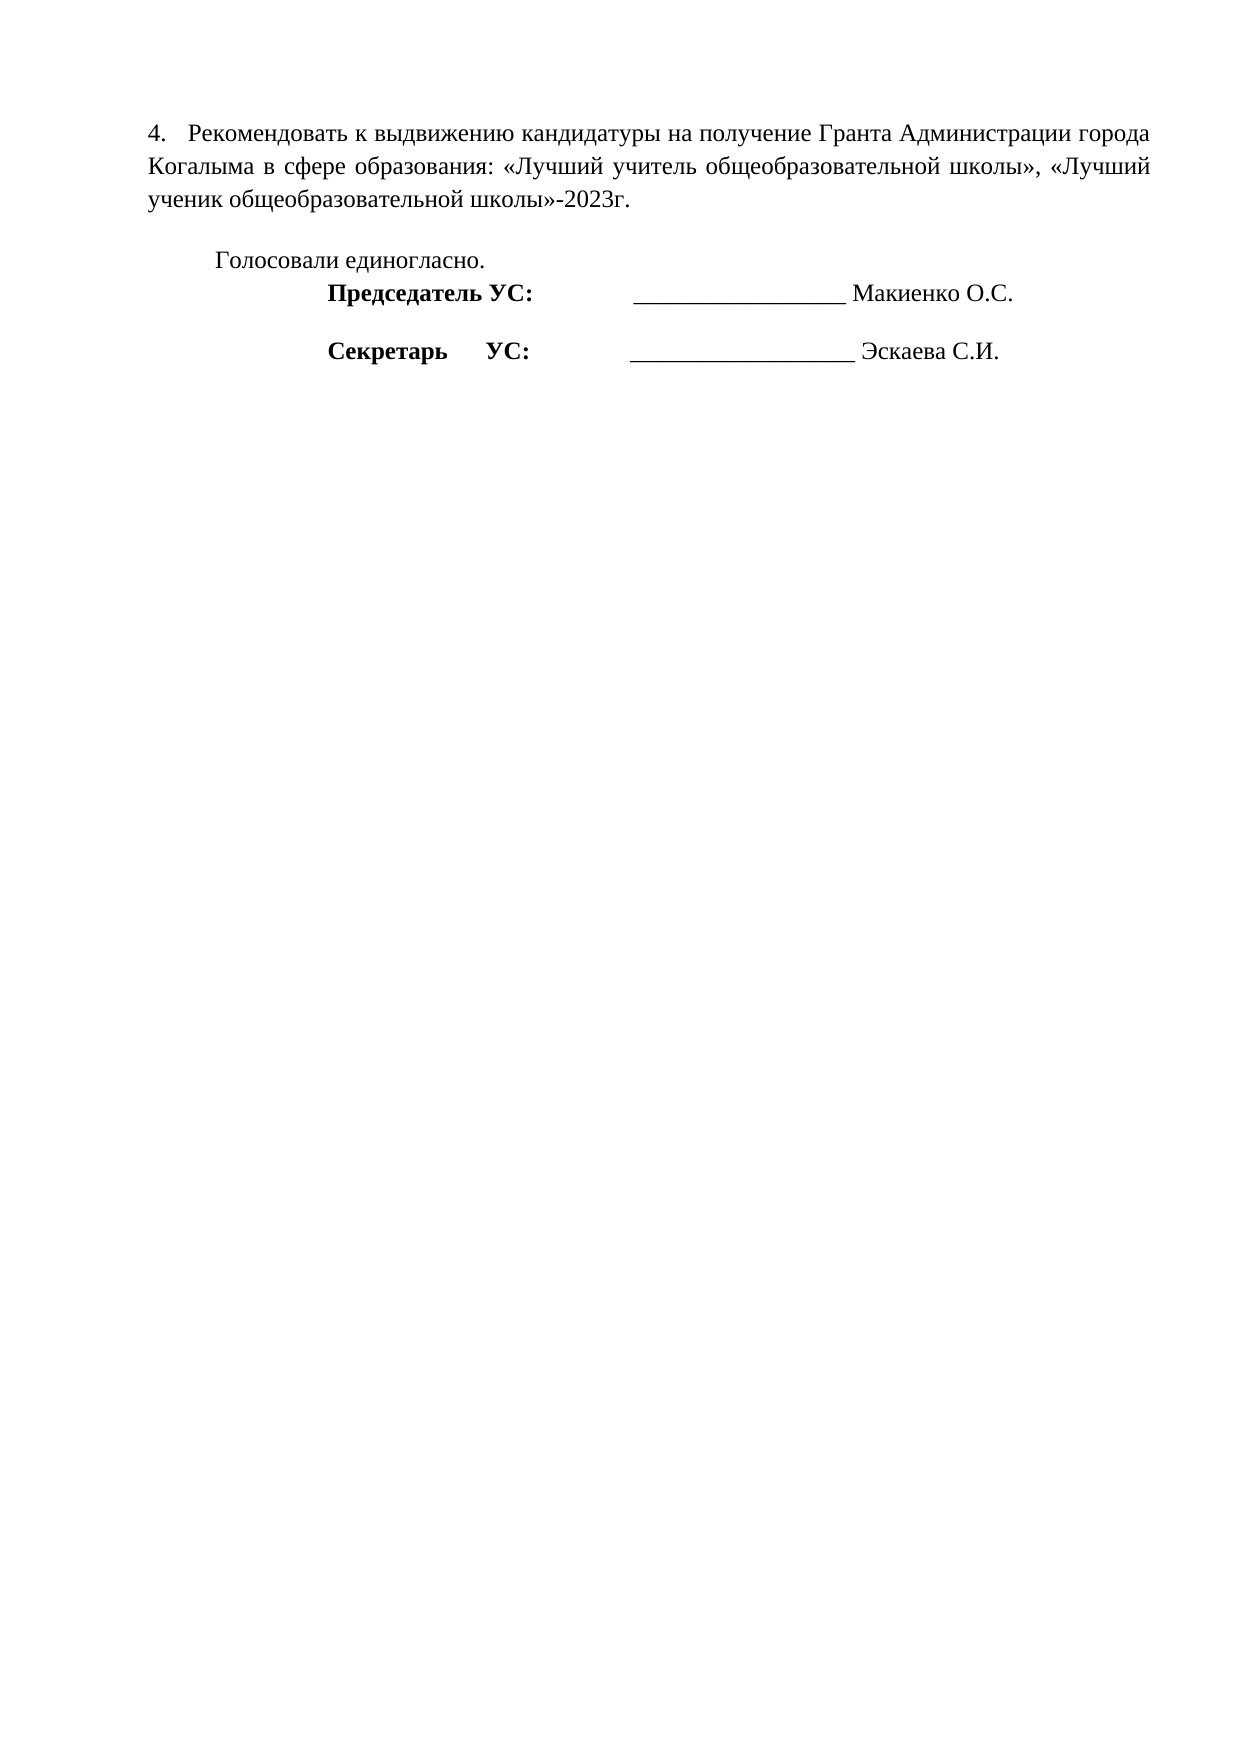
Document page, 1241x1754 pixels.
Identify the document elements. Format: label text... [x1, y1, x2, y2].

text Секретарь УС: __________________ Эскаева С.И. [177, 336, 1152, 364]
text Голосовали единогласно. [177, 245, 1152, 274]
text 4. Рекомендовать к выдвижению кандидатуры на получение Гранта Администрации города Когалыма в сфере образования: «Лучший учитель общеобразовательной школы», «Лучший ученик общеобразовательной школы»-2023г. [148, 118, 1152, 213]
text Председатель УС: _________________ Макиенко О.С. [177, 278, 1152, 307]
